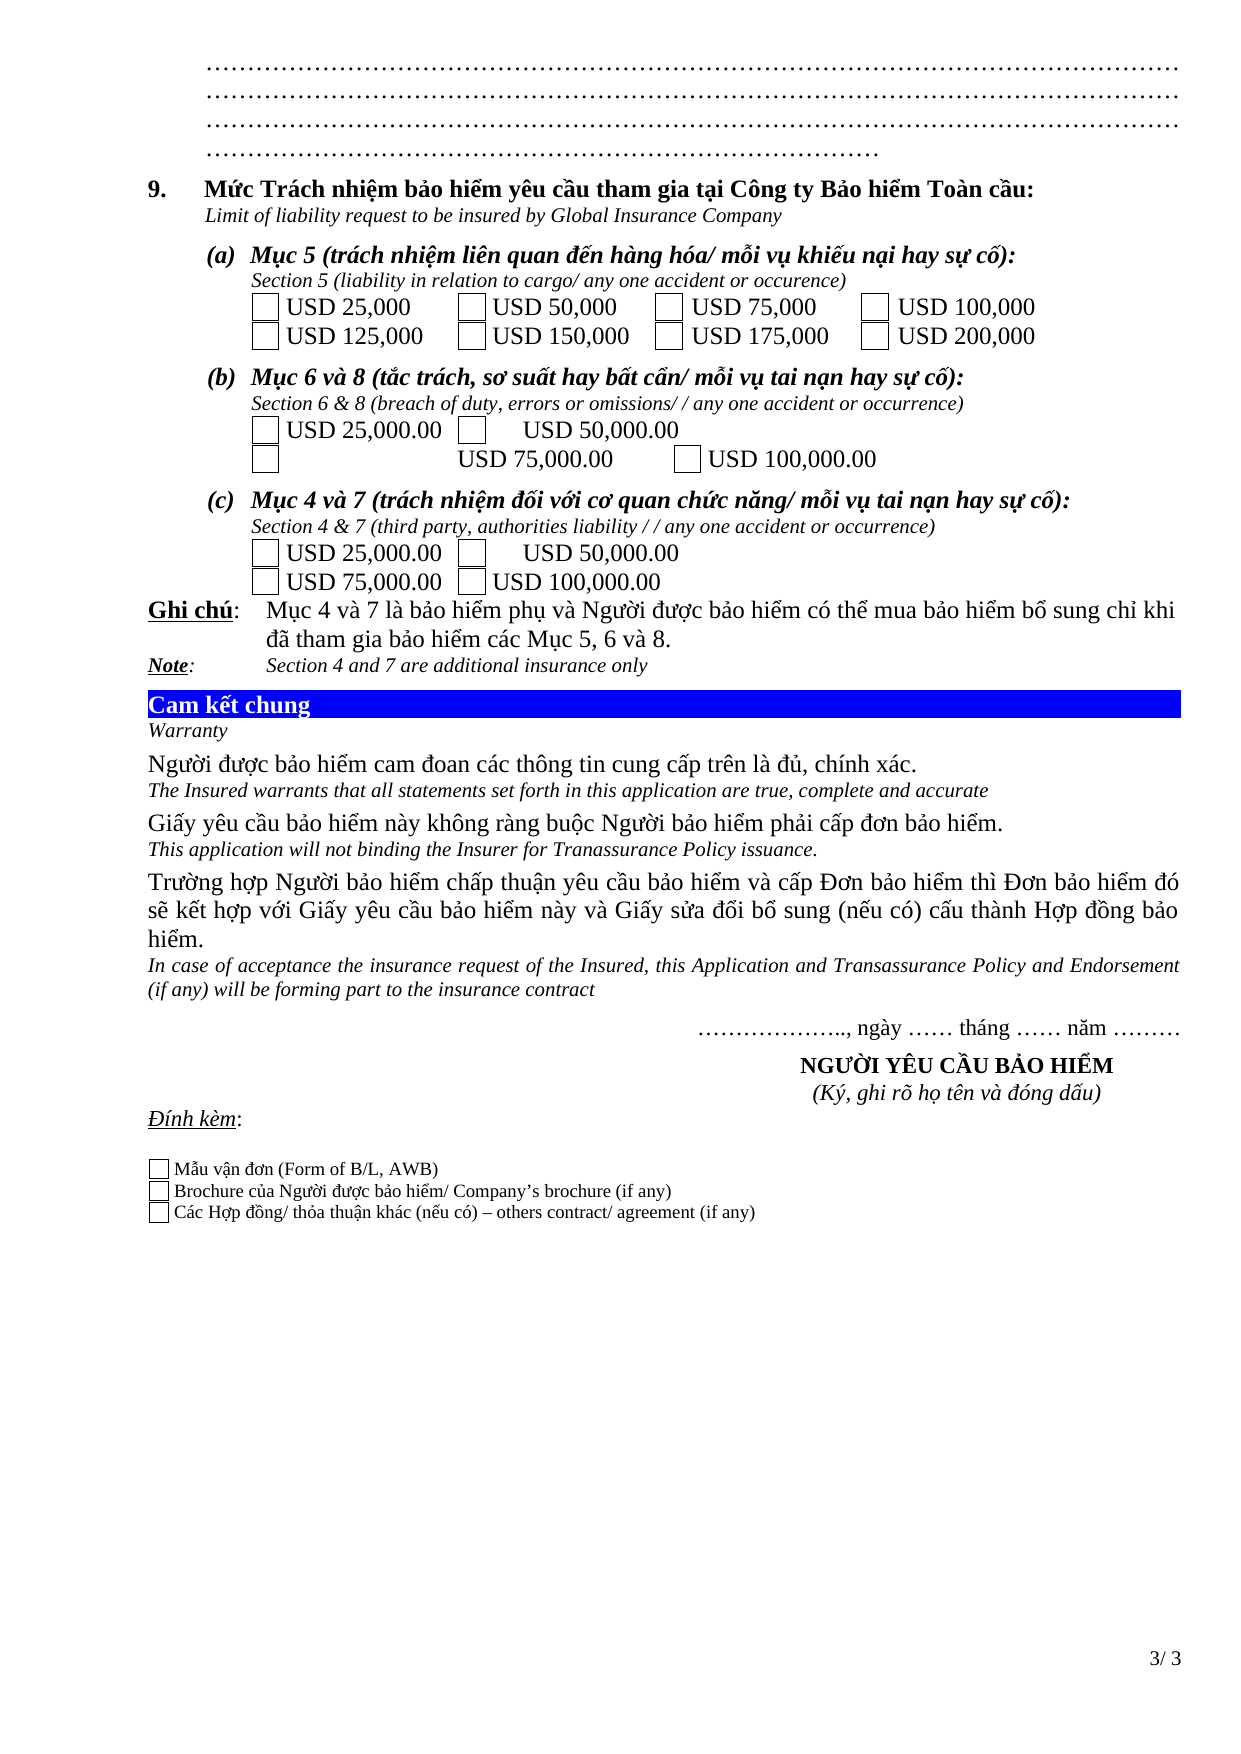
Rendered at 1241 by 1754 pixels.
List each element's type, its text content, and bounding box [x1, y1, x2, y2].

text USD 25,000.00 USD 50,000.00 [223, 538, 1181, 567]
text NGƯỜI YÊU CẦU BẢO HIỂM [148, 1053, 1181, 1079]
text Mẫu vận đơn (Form of B/L, AWB) [148, 1158, 1181, 1179]
text USD 75,000.00 USD 100,000.00 [223, 444, 1181, 473]
text Warranty [148, 718, 1181, 742]
text This application will not binding the Insurer for Tranassurance Policy issuance. [148, 837, 1181, 861]
text Note: Section 4 and 7 are additional insurance only [148, 653, 1181, 677]
text Các Hợp đồng/ thỏa thuận khác (nếu có) – others contract/ agreement (if any) [148, 1201, 1181, 1223]
list Mục 6 và 8 (tắc trách, sơ suất hay bất cẩn/ mỗi vụ tai nạn hay sự cố): [207, 362, 1181, 391]
text Trường hợp Người bảo hiểm chấp thuận yêu cầu bảo hiểm và cấp Đơn bảo hiểm thì Đơn bảo hiểm đó sẽ kết hợp với Giấy yêu cầu bảo hiểm này và Giấy sửa đổi bổ sung (nếu có) cấu thành Hợp đồng bảo hiểm. [148, 867, 1181, 953]
list Mục 5 (trách nhiệm liên quan đến hàng hóa/ mỗi vụ khiếu nại hay sự cố): [206, 240, 1181, 268]
text Giấy yêu cầu bảo hiểm này không ràng buộc Người bảo hiểm phải cấp đơn bảo hiểm. [148, 808, 1181, 837]
text Section 4 & 7 (third party, authorities liability / / any one accident or occurrence) [251, 514, 1181, 538]
text Section 5 (liability in relation to cargo/ any one accident or occurence) [251, 268, 1181, 292]
text ……………………………………………………………………………………………………………………………………………………………………………………………………………………………………………………………………………………………………………………………………………………………………………………………… [205, 47, 1181, 162]
text Brochure của Người được bảo hiểm/ Company’s brochure (if any) [148, 1179, 1181, 1201]
text USD 75,000.00 USD 100,000.00 [223, 567, 1181, 596]
list Mức Trách nhiệm bảo hiểm yêu cầu tham gia tại Công ty Bảo hiểm Toàn cầu: [148, 174, 1181, 203]
text USD 25,000 USD 50,000 USD 75,000 USD 100,000 [204, 292, 1181, 321]
text Limit of liability request to be insured by Global Insurance Company [205, 203, 1181, 227]
text (Ký, ghi rõ họ tên và đóng dấu) [148, 1079, 1181, 1105]
subtitle kết chung [148, 690, 1181, 718]
text Ghi chú: Mục 4 và 7 là bảo hiểm phụ và Người được bảo hiểm có thể mua bảo hiểm bổ sung chỉ khi đã tham gia bảo hiểm các Mục 5, 6 và 8. [148, 596, 1181, 653]
text ……………….., ngày …… tháng …… năm ……… [148, 1014, 1181, 1040]
text Đính kèm: [148, 1105, 1181, 1132]
text USD 25,000.00 USD 50,000.00 [223, 415, 1181, 444]
text Section 6 & 8 (breach of duty, errors or omissions/ / any one accident or occurrence) [251, 391, 1181, 415]
text In case of acceptance the insurance request of the Insured, this Application and Transassurance Policy and Endorsement (if any) will be forming part to the insurance contract [148, 953, 1181, 1001]
text The Insured warrants that all statements set forth in this application are true, complete and accurate [148, 777, 1181, 802]
text Người được bảo hiểm cam đoan các thông tin cung cấp trên là đủ, chính xác. [148, 749, 1181, 777]
list Mục 4 và 7 (trách nhiệm đối với cơ quan chức năng/ mỗi vụ tai nạn hay sự cố): [207, 485, 1181, 514]
text USD 125,000 USD 150,000 USD 175,000 USD 200,000 [204, 321, 1181, 350]
